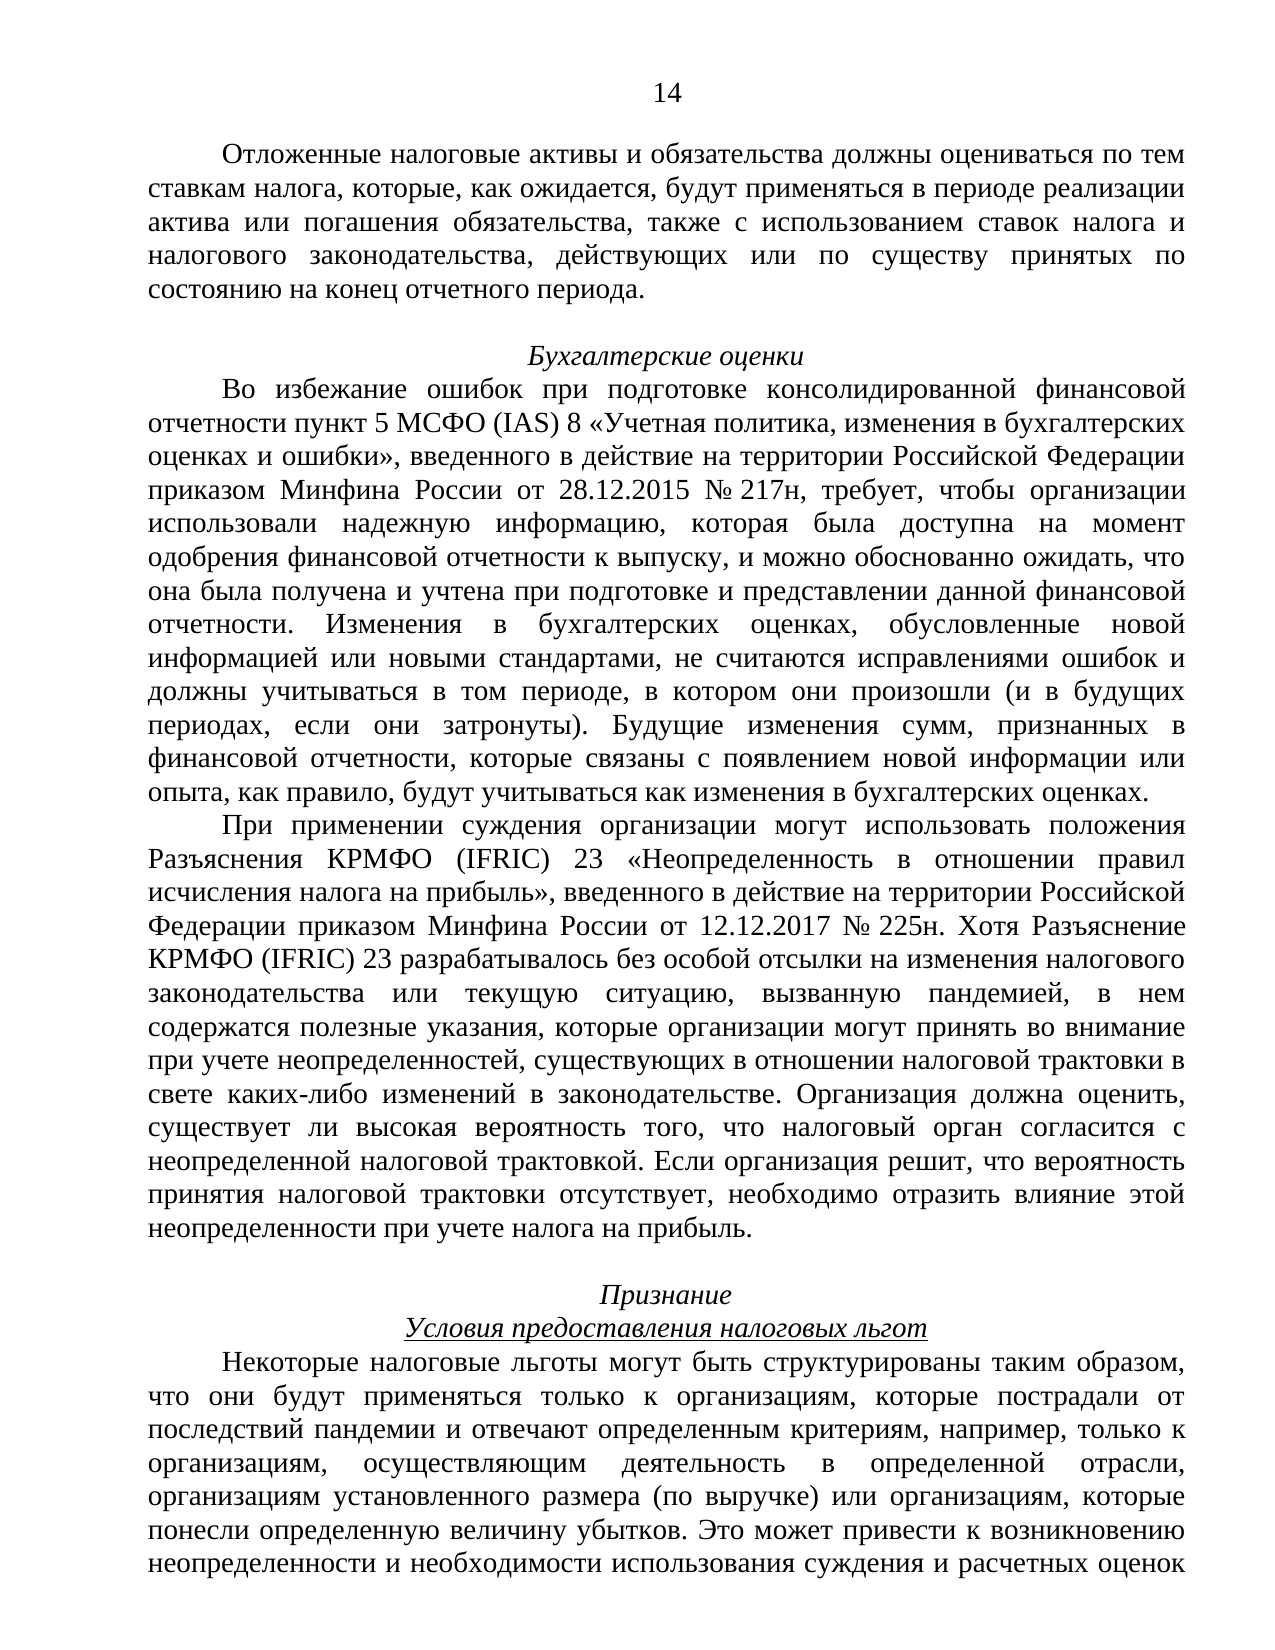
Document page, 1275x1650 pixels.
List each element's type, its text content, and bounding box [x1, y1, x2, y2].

text Признание [148, 1277, 1186, 1311]
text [148, 1344, 1186, 1579]
text Бухгалтерские оценки [148, 338, 1186, 371]
text Условия предоставления налоговых льгот [148, 1311, 1186, 1344]
text Отложенные налоговые активы и обязательства должны оцениваться по тем ставкам налога, которые, как ожидается, будут применяться в периоде реализации актива или погашения обязательства, также с использованием ставок налога и налогового законодательства, действующих или по существу принятых по состоянию на конец отчетного периода. [148, 137, 1186, 304]
text Во избежание ошибок при подготовке консолидированной финансовой отчетности пункт 5 МСФО (IAS) 8 «Учетная политика, изменения в бухгалтерских оценках и ошибки», введенного в действие на территории Российской Федерации приказом Минфина России от 28.12.2015 № 217н, требует, чтобы организации использовали надежную информацию, которая была доступна на момент одобрения финансовой отчетности к выпуску, и можно обоснованно ожидать, что она была получена и учтена при подготовке и представлении данной финансовой отчетности. Изменения в бухгалтерских оценках, обусловленные новой информацией или новыми стандартами, не считаются исправлениями ошибок и должны учитываться в том периоде, в котором они произошли (и в будущих периодах, если они затронуты). Будущие изменения сумм, признанных в финансовой отчетности, которые связаны с появлением новой информации или опыта, как правило, будут учитываться как изменения в бухгалтерских оценках. [148, 371, 1186, 807]
text При применении суждения организации могут использовать положения Разъяснения КРМФО (IFRIC) 23 «Неопределенность в отношении правил исчисления налога на прибыль», введенного в действие на территории Российской Федерации приказом Минфина России от 12.12.2017 № 225н. Хотя Разъяснение КРМФО (IFRIC) 23 разрабатывалось без особой отсылки на изменения налогового законодательства или текущую ситуацию, вызванную пандемией, в нем содержатся полезные указания, которые организации могут принять во внимание при учете неопределенностей, существующих в отношении налоговой трактовки в свете каких-либо изменений в законодательстве. Организация должна оценить, существует ли высокая вероятность того, что налоговый орган согласится с неопределенной налоговой трактовкой. Если организация решит, что вероятность принятия налоговой трактовки отсутствует, необходимо отразить влияние этой неопределенности при учете налога на прибыль. [148, 807, 1186, 1243]
